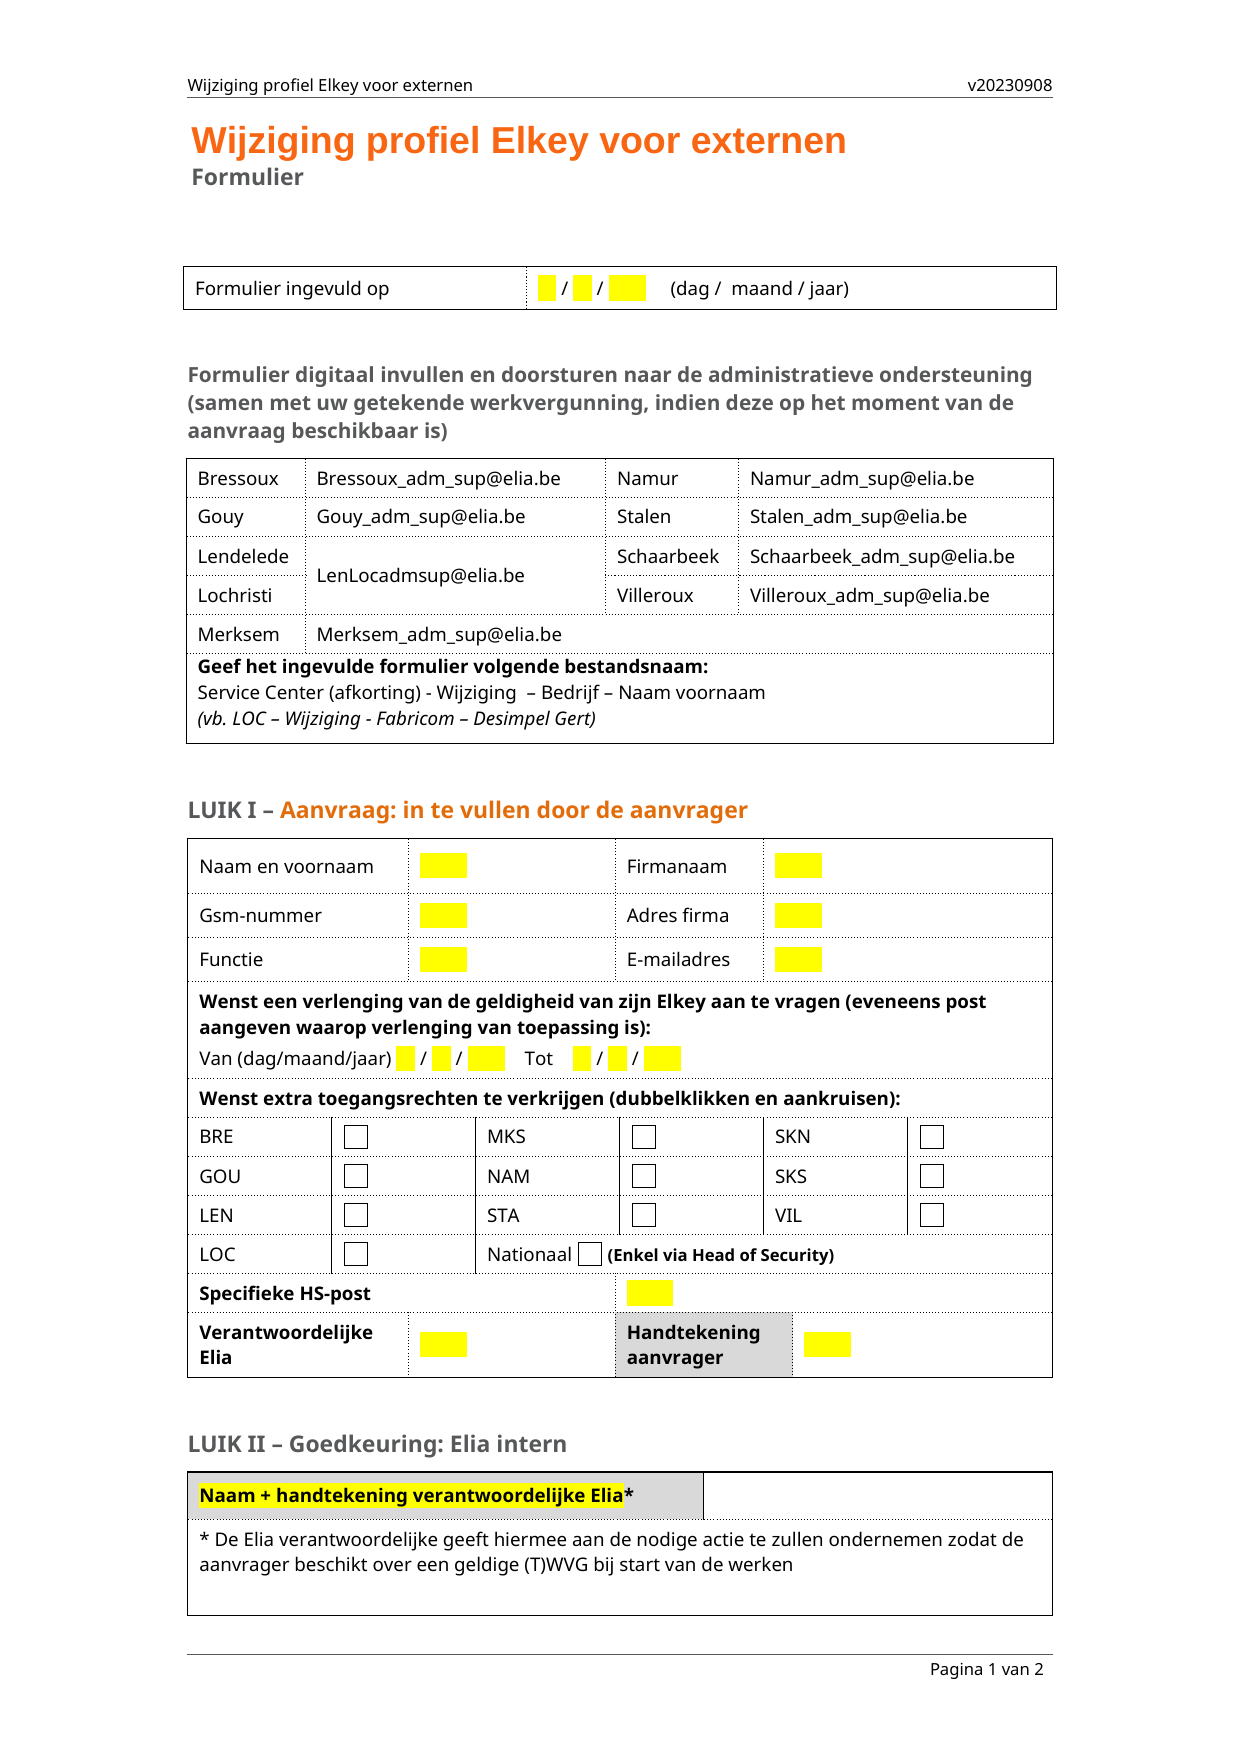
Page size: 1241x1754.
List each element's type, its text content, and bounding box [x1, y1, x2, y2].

table_cell GOU [188, 1156, 331, 1195]
table_cell Villeroux [606, 575, 738, 614]
table_cell MKS [476, 1117, 619, 1156]
table_cell Wenst een verlenging van de geldigheid van zijn Elkey aan te vragen (eveneens post aangeven waarop verlenging van toepassing is): Van (dag/maand/jaar) / / Tot / / [188, 981, 1052, 1077]
title Formulier digitaal invullen en doorsturen naar de administratieve ondersteuning (samen met uw getekende werkvergunning, indien deze op het moment van de aanvraag beschikbaar is) [187, 360, 1053, 445]
table_cell [764, 937, 1052, 981]
title LUIK II – Goedkeuring: Elia intern [187, 1428, 1053, 1459]
table_cell Schaarbeek [606, 536, 738, 575]
table_cell [620, 1195, 763, 1234]
table_header Bressoux_adm_sup@elia.be [305, 459, 606, 497]
table_cell Specifieke HS-post [188, 1273, 615, 1312]
table_cell BRE [188, 1117, 331, 1156]
table_cell [620, 1156, 763, 1195]
table_cell Lochristi [187, 575, 305, 614]
table_cell [615, 1273, 1052, 1312]
table_cell Wenst extra toegangsrechten te verkrijgen (dubbelklikken en aankruisen): [188, 1078, 1052, 1117]
table_header Firmanaam [615, 839, 763, 893]
table_cell SKS [764, 1156, 907, 1195]
table_cell LOC [188, 1234, 331, 1273]
table_cell VIL [764, 1195, 907, 1234]
table_cell [332, 1117, 475, 1156]
table_cell [409, 937, 615, 981]
table_cell Stalen_adm_sup@elia.be [739, 497, 1053, 536]
table_header Wijziging profiel Elkey voor externen [184, 118, 1071, 161]
table_cell [908, 1156, 1052, 1195]
table_cell [793, 1312, 1052, 1377]
table_header [409, 839, 615, 893]
table_cell [409, 1312, 615, 1377]
table_cell Nationaal (Enkel via Head of Security) [476, 1234, 1052, 1273]
table_cell Adres firma [615, 893, 763, 937]
table_cell Villeroux_adm_sup@elia.be [739, 575, 1053, 614]
table_cell Geef het ingevulde formulier volgende bestandsnaam: Service Center (afkorting) - Wijziging – Bedrijf – Naam voornaam (vb. LOC – Wijziging - Fabricom – Desimpel Gert) [187, 653, 1053, 743]
table_cell [332, 1195, 475, 1234]
table_cell LEN [188, 1195, 331, 1234]
table_cell Lendelede [187, 536, 305, 575]
table_cell Gsm-nummer [188, 893, 409, 937]
table_cell [908, 1117, 1052, 1156]
table_cell Stalen [606, 497, 738, 536]
table_cell Gouy [187, 497, 305, 536]
title LUIK I – Aanvraag: in te vullen door de aanvrager [187, 794, 1053, 825]
table_cell [908, 1195, 1052, 1234]
table_cell Functie [188, 937, 409, 981]
table_header / / (dag / maand / jaar) [526, 267, 1056, 309]
table_cell NAM [476, 1156, 619, 1195]
table_cell Gouy_adm_sup@elia.be [305, 497, 606, 536]
table_header Namur [606, 459, 738, 497]
table_header [704, 1473, 1052, 1519]
table_cell E-mailadres [615, 937, 763, 981]
table_cell LenLocadmsup@elia.be [305, 536, 606, 614]
table_header Namur_adm_sup@elia.be [739, 459, 1053, 497]
table_cell Formulier [184, 161, 1071, 218]
table_header [764, 839, 1052, 893]
table_cell Verantwoordelijke Elia [188, 1312, 409, 1377]
table_cell [764, 893, 1052, 937]
table_cell Merksem [187, 614, 305, 653]
table_cell Handtekening aanvrager [615, 1312, 793, 1377]
table_cell Schaarbeek_adm_sup@elia.be [739, 536, 1053, 575]
table_header Formulier ingevuld op [184, 267, 526, 309]
table_cell [332, 1156, 475, 1195]
table_header Bressoux [187, 459, 305, 497]
table_header Naam en voornaam [188, 839, 409, 893]
table_cell [620, 1117, 763, 1156]
table_cell STA [476, 1195, 619, 1234]
table_header Naam + handtekening verantwoordelijke Elia* [188, 1473, 703, 1519]
table_cell * De Elia verantwoordelijke geeft hiermee aan de nodige actie te zullen ondernemen zodat de aanvrager beschikt over een geldige (T)WVG bij start van de werken [188, 1519, 1052, 1615]
table_cell [332, 1234, 475, 1273]
table_cell Merksem_adm_sup@elia.be [305, 614, 1053, 653]
table_cell SKN [764, 1117, 907, 1156]
table_cell [409, 893, 615, 937]
